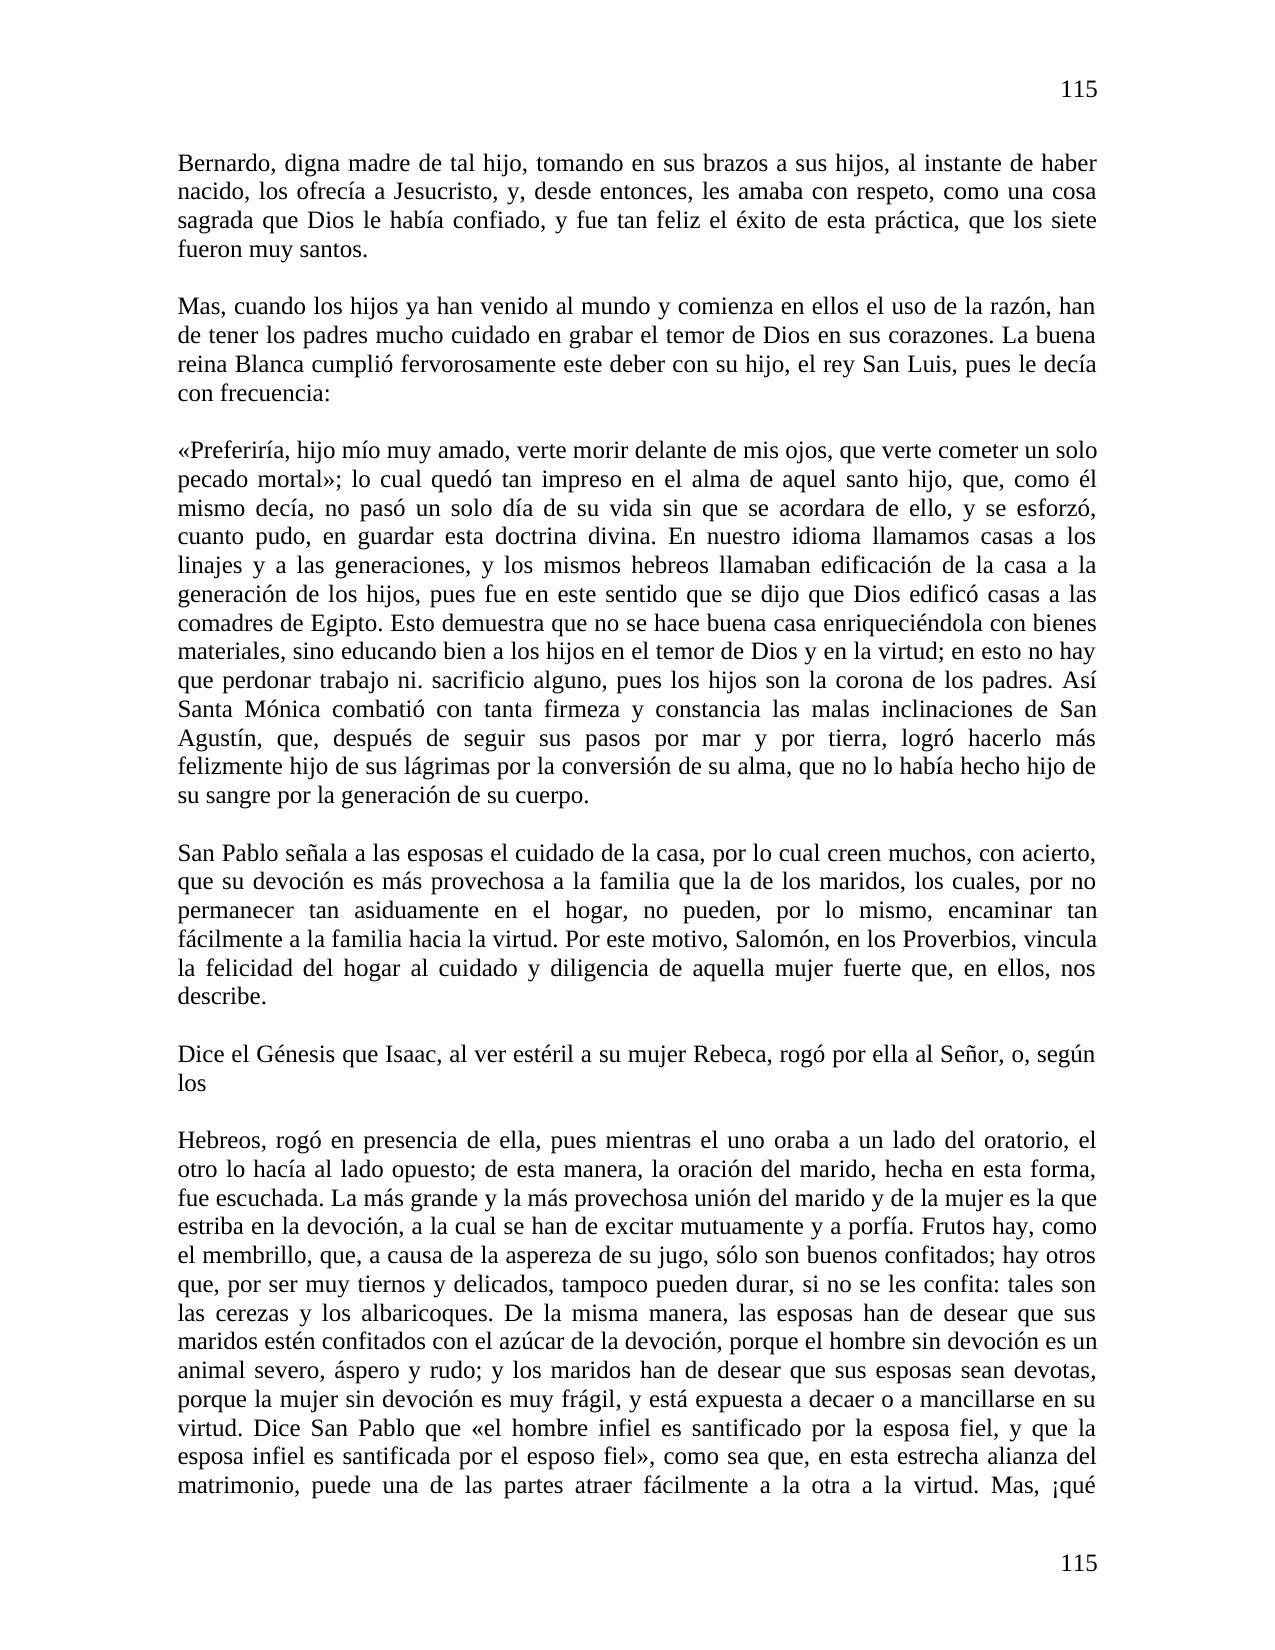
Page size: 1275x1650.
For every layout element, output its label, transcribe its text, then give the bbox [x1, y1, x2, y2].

text Dice el Génesis que Isaac, al ver estéril a su mujer Rebeca, rogó por ella al Señor, o, según los [177, 1039, 1098, 1096]
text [177, 148, 1098, 263]
text San Pablo señala a las esposas el cuidado de la casa, por lo cual creen muchos, con acierto, que su devoción es más provechosa a la familia que la de los maridos, los cuales, por no permanecer tan asiduamente en el hogar, no pueden, por lo mismo, encaminar tan fácilmente a la familia hacia la virtud. Por este motivo, Salomón, en los Proverbios, vincula la felicidad del hogar al cuidado y diligencia de aquella mujer fuerte que, en ellos, nos describe. [177, 838, 1098, 1010]
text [177, 1125, 1098, 1499]
text Mas, cuando los hijos ya han venido al mundo y comienza en ellos el uso de la razón, han de tener los padres mucho cuidado en grabar el temor de Dios en sus corazones. La buena reina Blanca cumplió fervorosamente este deber con su hijo, el rey San Luis, pues le decía con frecuencia: [177, 291, 1098, 406]
text «Preferiría, hijo mío muy amado, verte morir delante de mis ojos, que verte cometer un solo pecado mortal»; lo cual quedó tan impreso en el alma de aquel santo hijo, que, como él mismo decía, no pasó un solo día de su vida sin que se acordara de ello, y se esforzó, cuanto pudo, en guardar esta doctrina divina. En nuestro idioma llamamos casas a los linajes y a las generaciones, y los mismos hebreos llamaban edificación de la casa a la generación de los hijos, pues fue en este sentido que se dijo que Dios edificó casas a las comadres de Egipto. Esto demuestra que no se hace buena casa enriqueciéndola con bienes materiales, sino educando bien a los hijos en el temor de Dios y en la virtud; en esto no hay que perdonar trabajo ni. sacrificio alguno, pues los hijos son la corona de los padres. Así Santa Mónica combatió con tanta firmeza y constancia las malas inclinaciones de San Agustín, que, después de seguir sus pasos por mar y por tierra, logró hacerlo más felizmente hijo de sus lágrimas por la conversión de su alma, que no lo había hecho hijo de su sangre por la generación de su cuerpo. [177, 435, 1098, 809]
